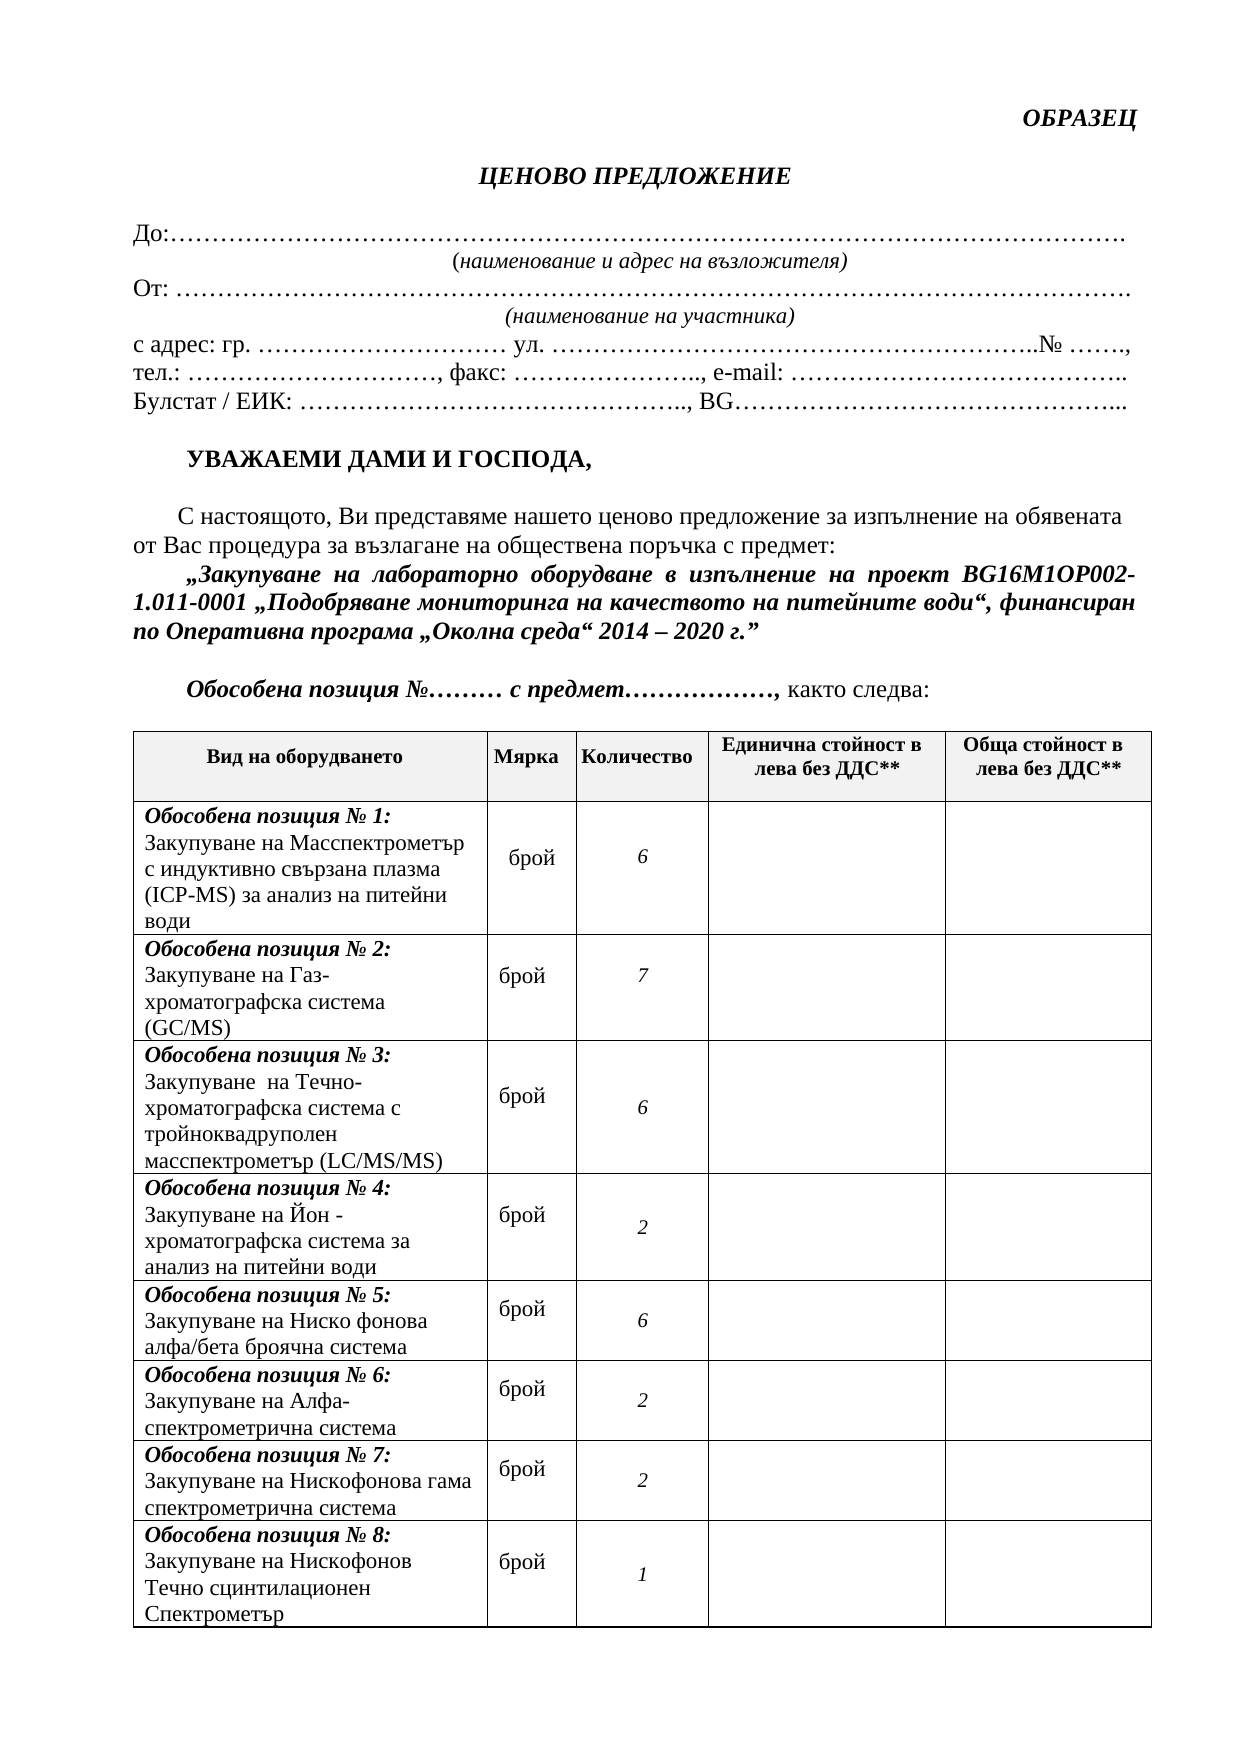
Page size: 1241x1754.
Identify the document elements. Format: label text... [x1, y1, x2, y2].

table_header Количество [577, 732, 708, 801]
table_cell брой [488, 935, 576, 1040]
table_cell [709, 1441, 945, 1520]
table_cell Обособена позиция № 3: Закупуване на Течно-хроматографска система с тройноквадруполен масспектрометър (LC/MS/MS) [134, 1041, 487, 1173]
table_cell Обособена позиция № 2: Закупуване на Газ-хроматографска система (GC/MS) [134, 935, 487, 1040]
table_cell [946, 935, 1151, 1040]
table_cell 6 [577, 802, 708, 934]
table_cell [709, 1041, 945, 1173]
table_header Мярка [488, 732, 576, 801]
table_cell Обособена позиция № 5: Закупуване на Ниско фонова алфа/бета броячна система [134, 1281, 487, 1360]
table_header Вид на оборудването [134, 732, 487, 801]
text УВАЖАЕМИ ДАМИ И ГОСПОДА, [133, 444, 1137, 472]
table_cell [946, 1174, 1151, 1280]
table_cell Обособена позиция № 7: Закупуване на Нискофонова гама спектрометрична система [134, 1441, 487, 1520]
text ЦЕНОВО ПРЕДЛОЖЕНИЕ [133, 161, 1137, 190]
text тел.: …………………………, факс: ………………….., e-mail: ………………………………….. [133, 357, 1137, 386]
table_cell брой [488, 1441, 576, 1520]
text Обособена позиция №……… с предмет………………, както следва: [133, 674, 1137, 702]
table_cell [946, 1281, 1151, 1360]
table_cell брой [488, 802, 576, 934]
table_cell брой [488, 1174, 576, 1280]
table_cell 2 [577, 1361, 708, 1440]
table_cell 6 [577, 1041, 708, 1173]
text „Закупуване на лабораторно оборудване в изпълнение на проект BG16M1OP002-1.011-0001 „Подобряване мониторинга на качеството на питейните води“, финансиран по Оперативна програма „Околна среда“ 2014 – 2020 г.” [133, 559, 1137, 645]
table_cell [709, 1361, 945, 1440]
table_cell брой [488, 1521, 576, 1626]
text (наименование и адрес на възложителя) [133, 247, 1137, 273]
table_header Обща стойност в лева без ДДС** [946, 732, 1151, 801]
table_cell 6 [577, 1281, 708, 1360]
table_cell брой [488, 1361, 576, 1440]
table_cell [946, 1361, 1151, 1440]
table_cell [946, 1521, 1151, 1626]
text От: ……………………………………………………………………………………………………. [133, 273, 1137, 302]
table_cell [709, 1521, 945, 1626]
table_cell 2 [577, 1174, 708, 1280]
table_cell 1 [577, 1521, 708, 1626]
text До:……………………………………………………………………………………………………. [133, 218, 1137, 247]
text с адрес: гр. ………………………… ул. …………………………………………………..№ ……., [133, 329, 1137, 357]
table_cell брой [488, 1041, 576, 1173]
table_cell [946, 1041, 1151, 1173]
text ОБРАЗЕЦ [687, 103, 1137, 132]
table_cell 2 [577, 1441, 708, 1520]
text С настоящото, Ви представяме нашето ценово предложение за изпълнение на обявената от Вас процедура за възлагане на обществена поръчка с предмет: [133, 501, 1137, 559]
table_cell [709, 935, 945, 1040]
table_cell [946, 1441, 1151, 1520]
table_cell 7 [577, 935, 708, 1040]
table_cell Обособена позиция № 1: Закупуване на Масспектрометър с индуктивно свързана плазма (ICP-MS) за анализ на питейни води [134, 802, 487, 934]
table_cell [946, 802, 1151, 934]
table_cell брой [488, 1281, 576, 1360]
table_cell [709, 1174, 945, 1280]
table_cell Обособена позиция № 4: Закупуване на Йон - хроматографска система за анализ на питейни води [134, 1174, 487, 1280]
table_header Единична стойност в лева без ДДС** [709, 732, 945, 801]
table_cell [709, 1281, 945, 1360]
text (наименование на участника) [133, 302, 1137, 329]
table_cell Обособена позиция № 6: Закупуване на Алфа-спектрометрична система [134, 1361, 487, 1440]
table_cell Обособена позиция № 8: Закупуване на Нискофонов Течно сцинтилационен Спектрометър [134, 1521, 487, 1626]
text Булстат / ЕИК: ……………………………………….., BG………………………………………... [133, 386, 1137, 415]
table_cell [709, 802, 945, 934]
